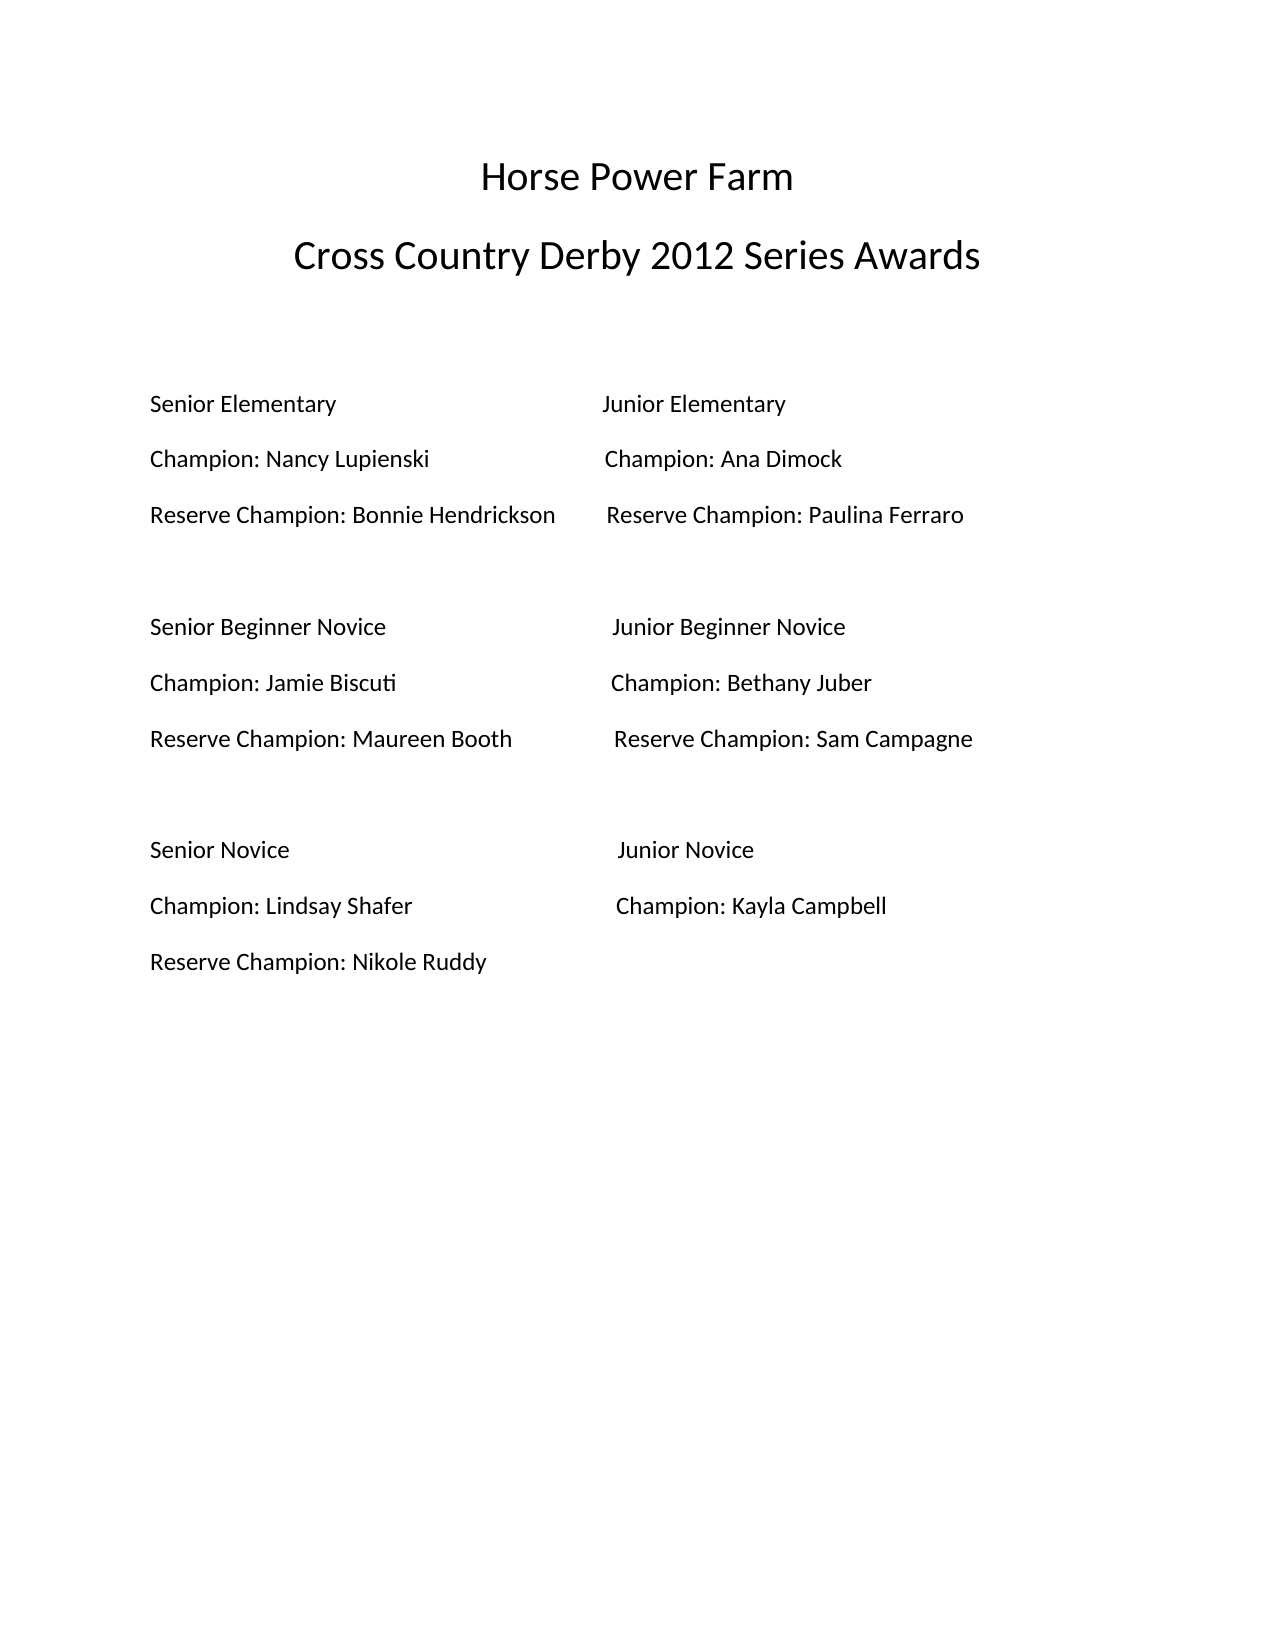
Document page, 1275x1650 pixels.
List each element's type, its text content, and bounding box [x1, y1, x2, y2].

text Senior Novice Junior Novice [150, 834, 1125, 865]
text Reserve Champion: Nikole Ruddy [150, 946, 1125, 977]
text Reserve Champion: Bonnie Hendrickson Reserve Champion: Paulina Ferraro [150, 499, 1125, 530]
text Reserve Champion: Maureen Booth Reserve Champion: Sam Campagne [150, 723, 1125, 753]
text Champion: Lindsay Shafer Champion: Kayla Campbell [150, 890, 1125, 921]
text Cross Country Derby 2012 Series Awards [150, 229, 1125, 280]
text Senior Beginner Novice Junior Beginner Novice [150, 611, 1125, 642]
text Champion: Jamie Biscuti Champion: Bethany Juber [150, 667, 1125, 697]
text Senior Elementary Junior Elementary [150, 388, 1125, 418]
text Champion: Nancy Lupienski Champion: Ana Dimock [150, 444, 1125, 474]
text Horse Power Farm [150, 150, 1125, 201]
